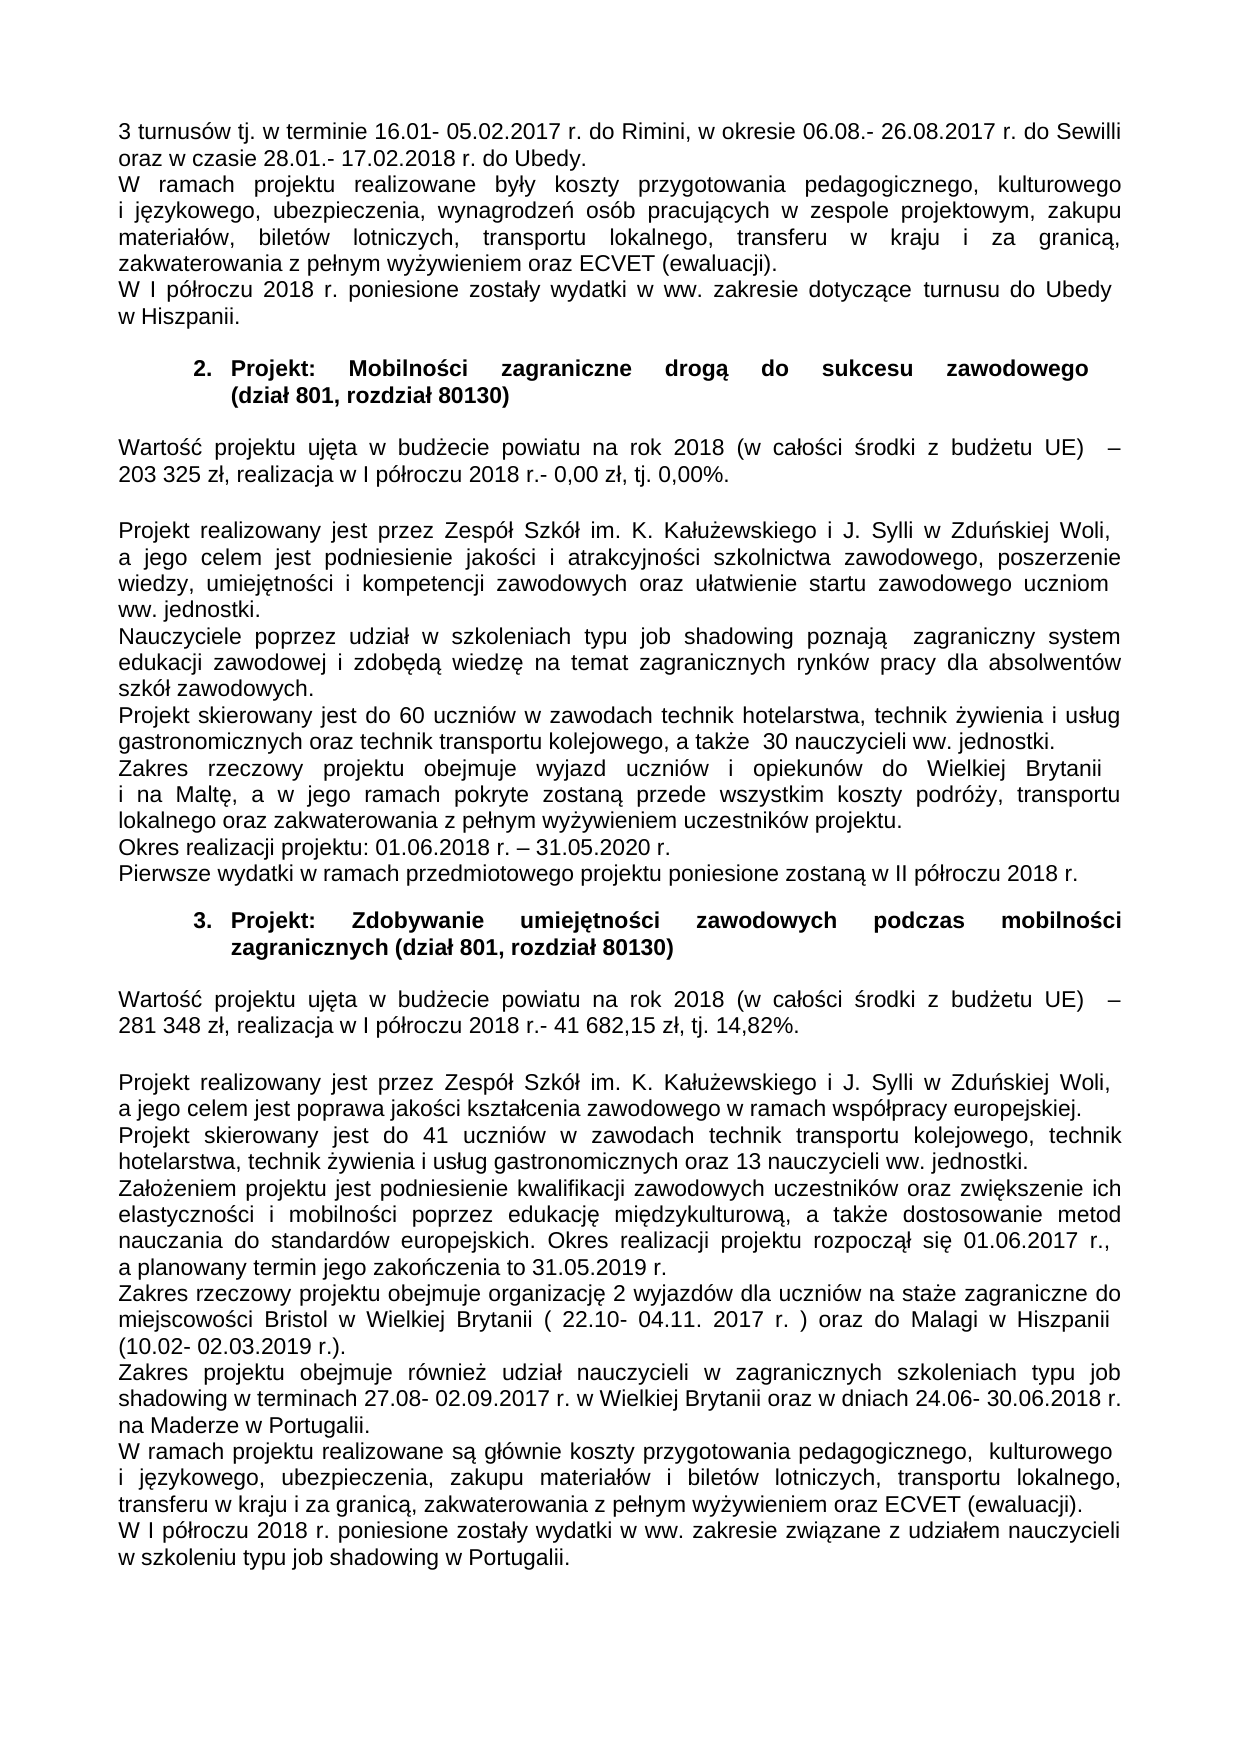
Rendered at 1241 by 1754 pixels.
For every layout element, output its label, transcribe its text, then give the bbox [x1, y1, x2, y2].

text Założeniem projektu jest podniesienie kwalifikacji zawodowych uczestników oraz zwiększenie ich elastyczności i mobilności poprzez edukację międzykulturową, a także dostosowanie metod nauczania do standardów europejskich. Okres realizacji projektu rozpoczął się 01.06.2017 r., a planowany termin jego zakończenia to 31.05.2019 r. [118, 1174, 1122, 1280]
text W ramach projektu realizowane są głównie koszty przygotowania pedagogicznego, kulturowego i językowego, ubezpieczenia, zakupu materiałów i biletów lotniczych, transportu lokalnego, transferu w kraju i za granicą, zakwaterowania z pełnym wyżywieniem oraz ECVET (ewaluacji). [118, 1438, 1122, 1517]
list Projekt: Zdobywanie umiejętności zawodowych podczas mobilności zagranicznych (dział 801, rozdział 80130) [193, 907, 1122, 960]
list Wartość projektu ujęta w budżecie powiatu na rok 2018 (w całości środki z budżetu UE) – 281 348 zł, realizacja w I półroczu 2018 r.- 41 682,15 zł, tj. 14,82%. [118, 986, 1122, 1039]
text Zakres projektu obejmuje również udział nauczycieli w zagranicznych szkoleniach typu job shadowing w terminach 27.08- 02.09.2017 r. w Wielkiej Brytanii oraz w dniach 24.06- 30.06.2018 r. na Maderze w Portugalii. [118, 1359, 1122, 1438]
text Projekt skierowany jest do 41 uczniów w zawodach technik transportu kolejowego, technik hotelarstwa, technik żywienia i usług gastronomicznych oraz 13 nauczycieli ww. jednostki. [118, 1122, 1122, 1174]
text Projekt realizowany jest przez Zespół Szkół im. K. Kałużewskiego i J. Sylli w Zduńskiej Woli, a jego celem jest podniesienie jakości i atrakcyjności szkolnictwa zawodowego, poszerzenie wiedzy, umiejętności i kompetencji zawodowych oraz ułatwienie startu zawodowego uczniom ww. jednostki. [118, 517, 1122, 623]
text Okres realizacji projektu: 01.06.2018 r. – 31.05.2020 r. [118, 833, 1122, 860]
text Zakres rzeczowy projektu obejmuje wyjazd uczniów i opiekunów do Wielkiej Brytanii i na Maltę, a w jego ramach pokryte zostaną przede wszystkim koszty podróży, transportu lokalnego oraz zakwaterowania z pełnym wyżywieniem uczestników projektu. [118, 754, 1122, 833]
text W ramach projektu realizowane były koszty przygotowania pedagogicznego, kulturowego i językowego, ubezpieczenia, wynagrodzeń osób pracujących w zespole projektowym, zakupu materiałów, biletów lotniczych, transportu lokalnego, transferu w kraju i za granicą, zakwaterowania z pełnym wyżywieniem oraz ECVET (ewaluacji). [118, 171, 1122, 276]
list Wartość projektu ujęta w budżecie powiatu na rok 2018 (w całości środki z budżetu UE) – 203 325 zł, realizacja w I półroczu 2018 r.- 0,00 zł, tj. 0,00%. [118, 434, 1122, 487]
list Projekt: Mobilności zagraniczne drogą do sukcesu zawodowego (dział 801, rozdział 80130) [193, 355, 1122, 408]
text Nauczyciele poprzez udział w szkoleniach typu job shadowing poznają zagraniczny system edukacji zawodowej i zdobędą wiedzę na temat zagranicznych rynków pracy dla absolwentów szkół zawodowych. [118, 623, 1122, 702]
text Pierwsze wydatki w ramach przedmiotowego projektu poniesione zostaną w II półroczu 2018 r. [118, 860, 1122, 886]
text W I półroczu 2018 r. poniesione zostały wydatki w ww. zakresie dotyczące turnusu do Ubedy w Hiszpanii. [118, 276, 1122, 329]
text W I półroczu 2018 r. poniesione zostały wydatki w ww. zakresie związane z udziałem nauczycieli w szkoleniu typu job shadowing w Portugalii. [118, 1517, 1122, 1570]
text Projekt realizowany jest przez Zespół Szkół im. K. Kałużewskiego i J. Sylli w Zduńskiej Woli, a jego celem jest poprawa jakości kształcenia zawodowego w ramach współpracy europejskiej. [118, 1069, 1122, 1122]
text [118, 118, 1122, 171]
text Projekt skierowany jest do 60 uczniów w zawodach technik hotelarstwa, technik żywienia i usług gastronomicznych oraz technik transportu kolejowego, a także 30 nauczycieli ww. jednostki. [118, 702, 1122, 754]
text Zakres rzeczowy projektu obejmuje organizację 2 wyjazdów dla uczniów na staże zagraniczne do miejscowości Bristol w Wielkiej Brytanii ( 22.10- 04.11. 2017 r. ) oraz do Malagi w Hiszpanii (10.02- 02.03.2019 r.). [118, 1280, 1122, 1359]
